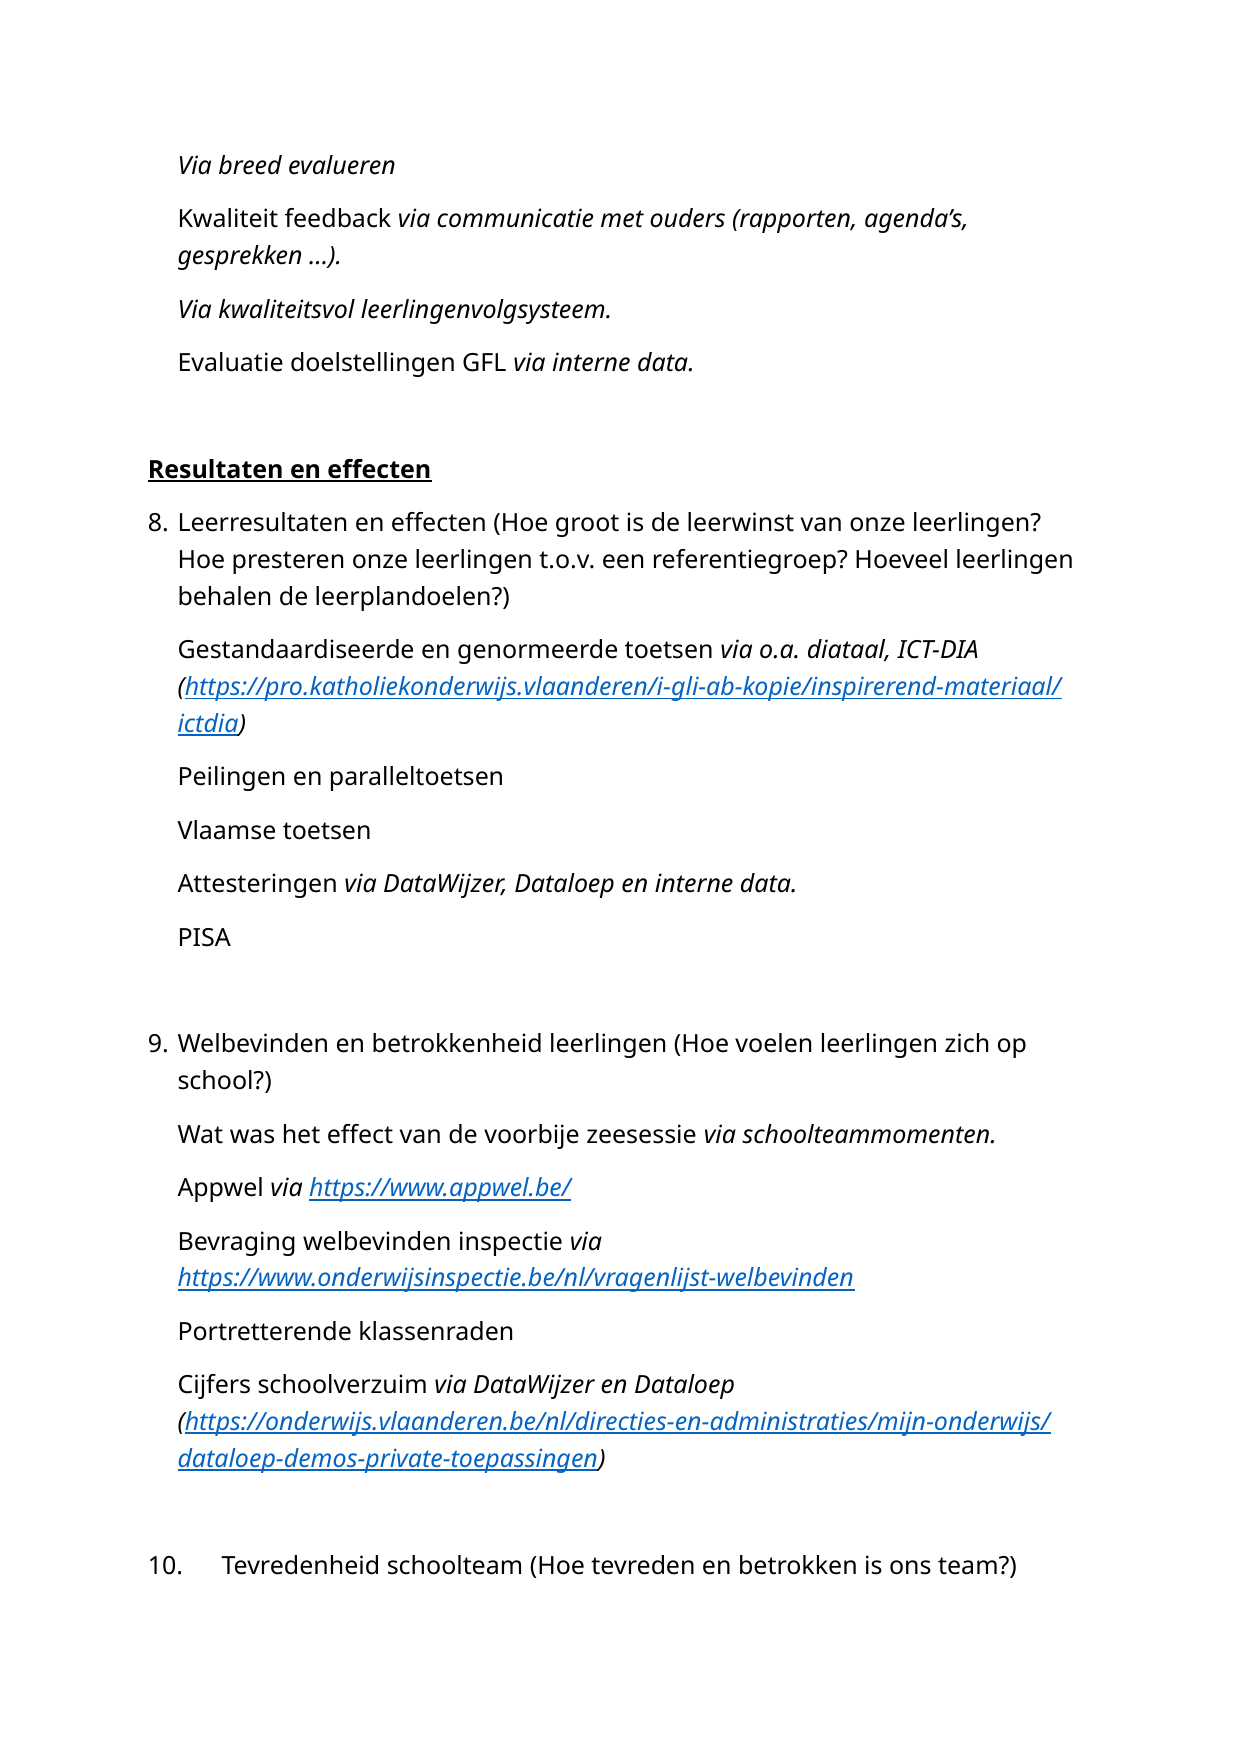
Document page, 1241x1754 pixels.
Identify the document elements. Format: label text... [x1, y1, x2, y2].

text Resultaten en effecten [148, 452, 1093, 486]
text Attesteringen via DataWijzer, Dataloep en interne data. [177, 866, 1093, 900]
list Leerresultaten en effecten (Hoe groot is de leerwinst van onze leerlingen? Hoe presteren onze leerlingen t.o.v. een referentiegroep? Hoeveel leerlingen behalen de leerplandoelen?) [148, 505, 1093, 613]
text Kwaliteit feedback via communicatie met ouders (rapporten, agenda’s, gesprekken …). [177, 201, 1093, 272]
text Peilingen en paralleltoetsen [177, 759, 1093, 793]
text Appwel via https://www.appwel.be/ [177, 1170, 1093, 1204]
text Portretterende klassenraden [177, 1313, 1093, 1347]
text Evaluatie doelstellingen GFL via interne data. [177, 345, 1093, 379]
list Tevredenheid schoolteam (Hoe tevreden en betrokken is ons team?) [148, 1547, 1093, 1581]
text Bevraging welbevinden inspectie via https://www.onderwijsinspectie.be/nl/vragenlijst-welbevinden [177, 1223, 1093, 1294]
text Via breed evalueren [177, 148, 1093, 182]
text Gestandaardiseerde en genormeerde toetsen via o.a. diataal, ICT-DIA (https://pro.katholiekonderwijs.vlaanderen/i-gli-ab-kopie/inspirerend-materiaal/ictdia) [177, 632, 1093, 739]
text Vlaamse toetsen [177, 812, 1093, 846]
list Welbevinden en betrokkenheid leerlingen (Hoe voelen leerlingen zich op school?) [148, 1026, 1093, 1097]
text Via kwaliteitsvol leerlingenvolgsysteem. [177, 291, 1093, 325]
text PISA [177, 919, 1093, 953]
text Cijfers schoolverzuim via DataWijzer en Dataloep (https://onderwijs.vlaanderen.be/nl/directies-en-administraties/mijn-onderwijs/dataloep-demos-private-toepassingen) [177, 1367, 1093, 1474]
text Wat was het effect van de voorbije zeesessie via schoolteammomenten. [177, 1116, 1093, 1150]
